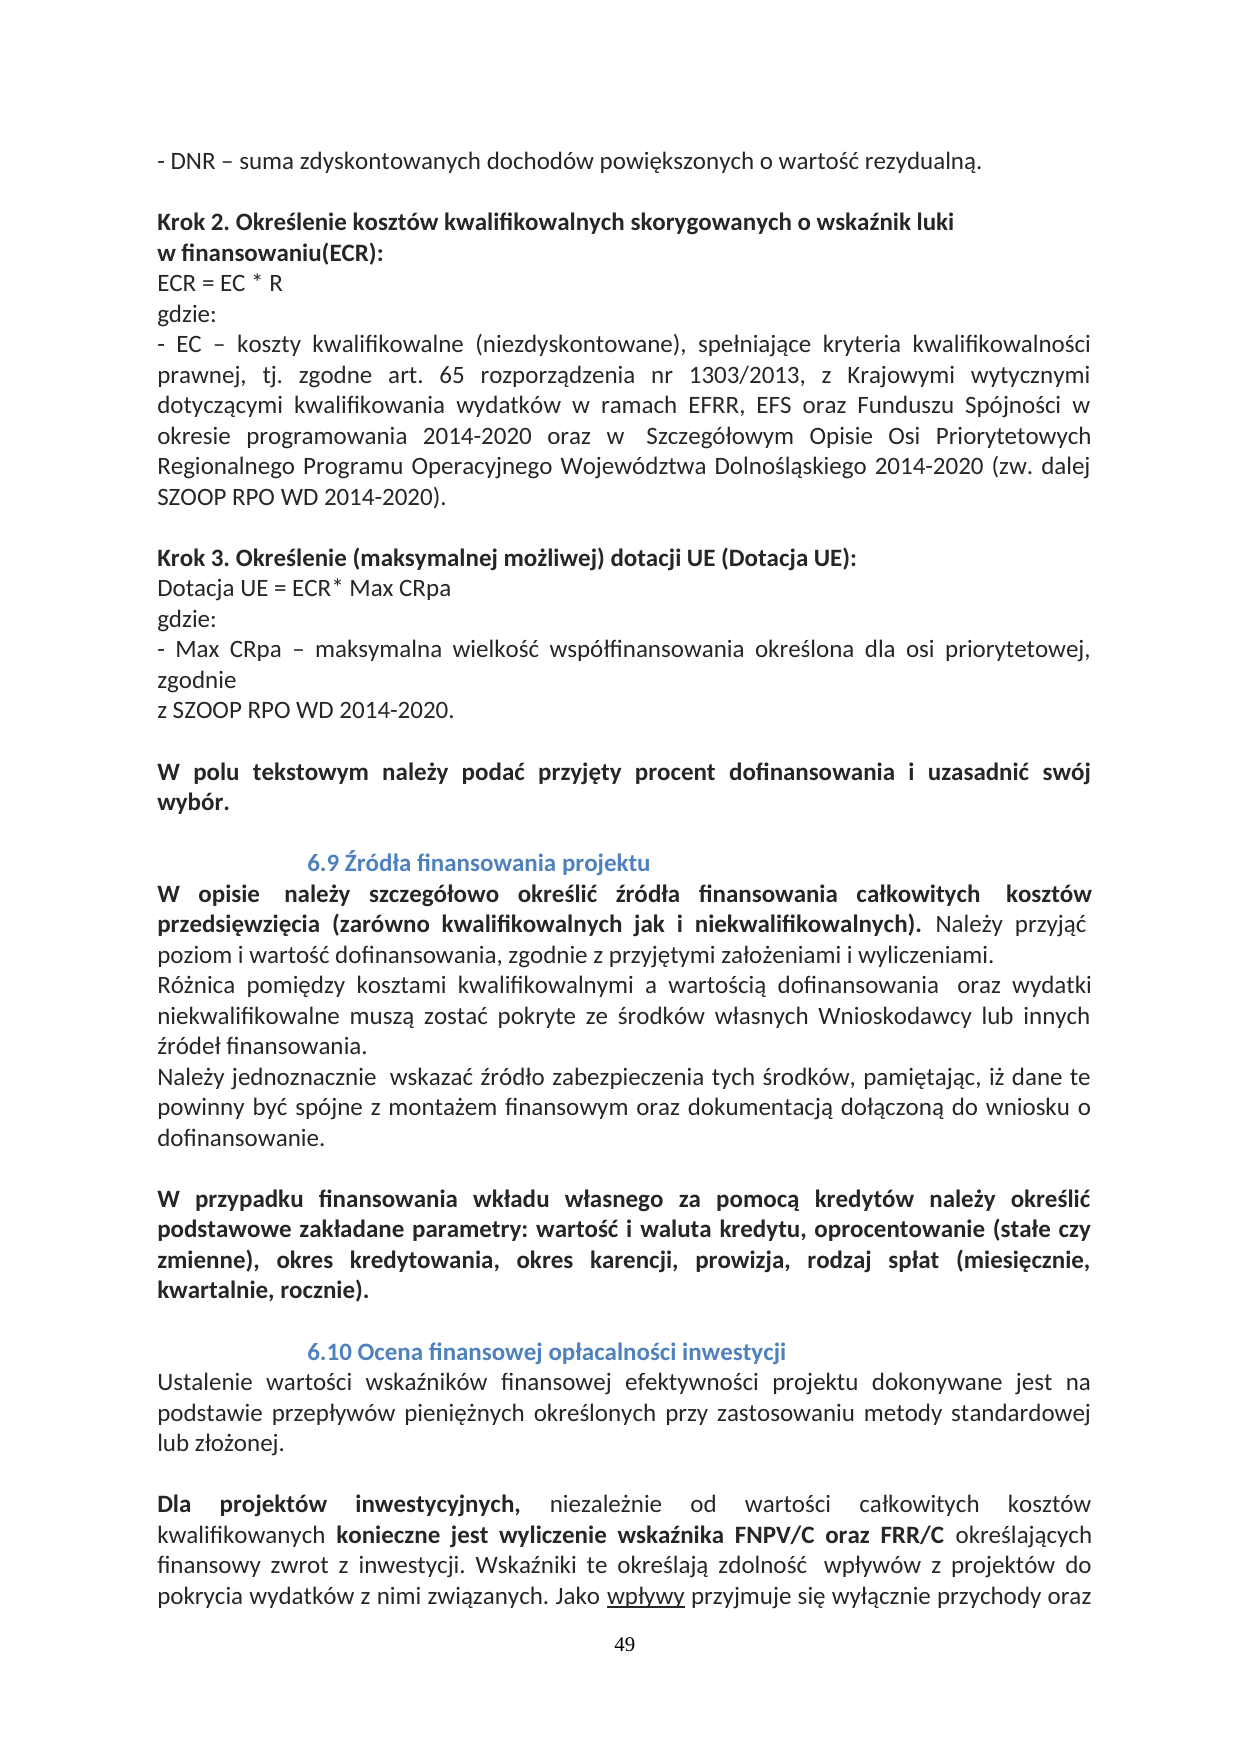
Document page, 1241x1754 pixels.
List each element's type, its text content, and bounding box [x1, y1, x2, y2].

text gdzie: [157, 603, 1092, 634]
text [157, 1488, 1092, 1610]
text W przypadku finansowania wkładu własnego za pomocą kredytów należy określić podstawowe zakładane parametry: wartość i waluta kredytu, oprocentowanie (stałe czy zmienne), okres kredytowania, okres karencji, prowizja, rodzaj spłat (miesięcznie, kwartalnie, rocznie). [157, 1183, 1092, 1305]
text 6.9 Źródła finansowania projektu [307, 847, 1092, 878]
text ECR = EC * R [157, 267, 1092, 298]
text - EC – koszty kwalifikowalne (niezdyskontowane), spełniające kryteria kwalifikowalności prawnej, tj. zgodne art. 65 rozporządzenia nr 1303/2013, z Krajowymi wytycznymi dotyczącymi kwalifikowania wydatków w ramach EFRR, EFS oraz Funduszu Spójności w okresie programowania 2014-2020 oraz w Szczegółowym Opisie Osi Priorytetowych Regionalnego Programu Operacyjnego Województwa Dolnośląskiego 2014-2020 (zw. dalej SZOOP RPO WD 2014-2020). [157, 328, 1092, 512]
text 6.10 Ocena finansowej opłacalności inwestycji [307, 1336, 1092, 1366]
text Krok 2. Określenie kosztów kwalifikowalnych skorygowanych o wskaźnik luki w finansowaniu(ECR): [157, 206, 1092, 267]
text - DNR – suma zdyskontowanych dochodów powiększonych o wartość rezydualną. [157, 145, 1092, 176]
text Krok 3. Określenie (maksymalnej możliwej) dotacji UE (Dotacja UE): [157, 542, 1092, 573]
text W opisie należy szczegółowo określić źródła finansowania całkowitych kosztów przedsięwzięcia (zarówno kwalifikowalnych jak i niekwalifikowalnych). Należy przyjąć poziom i wartość dofinansowania, zgodnie z przyjętymi założeniami i wyliczeniami. [157, 878, 1092, 969]
text Dotacja UE = ECR* Max CRpa [157, 573, 1092, 603]
text gdzie: [157, 298, 1092, 328]
text - Max CRpa – maksymalna wielkość współfinansowania określona dla osi priorytetowej, zgodnie z SZOOP RPO WD 2014-2020. [157, 634, 1092, 725]
text Należy jednoznacznie wskazać źródło zabezpieczenia tych środków, pamiętając, iż dane te powinny być spójne z montażem finansowym oraz dokumentacją dołączoną do wniosku o dofinansowanie. [157, 1061, 1092, 1152]
text W polu tekstowym należy podać przyjęty procent dofinansowania i uzasadnić swój wybór. [157, 756, 1092, 817]
text Różnica pomiędzy kosztami kwalifikowalnymi a wartością dofinansowania oraz wydatki niekwalifikowalne muszą zostać pokryte ze środków własnych Wnioskodawcy lub innych źródeł finansowania. [157, 969, 1092, 1061]
text Ustalenie wartości wskaźników finansowej efektywności projektu dokonywane jest na podstawie przepływów pieniężnych określonych przy zastosowaniu metody standardowej lub złożonej. [157, 1366, 1092, 1458]
